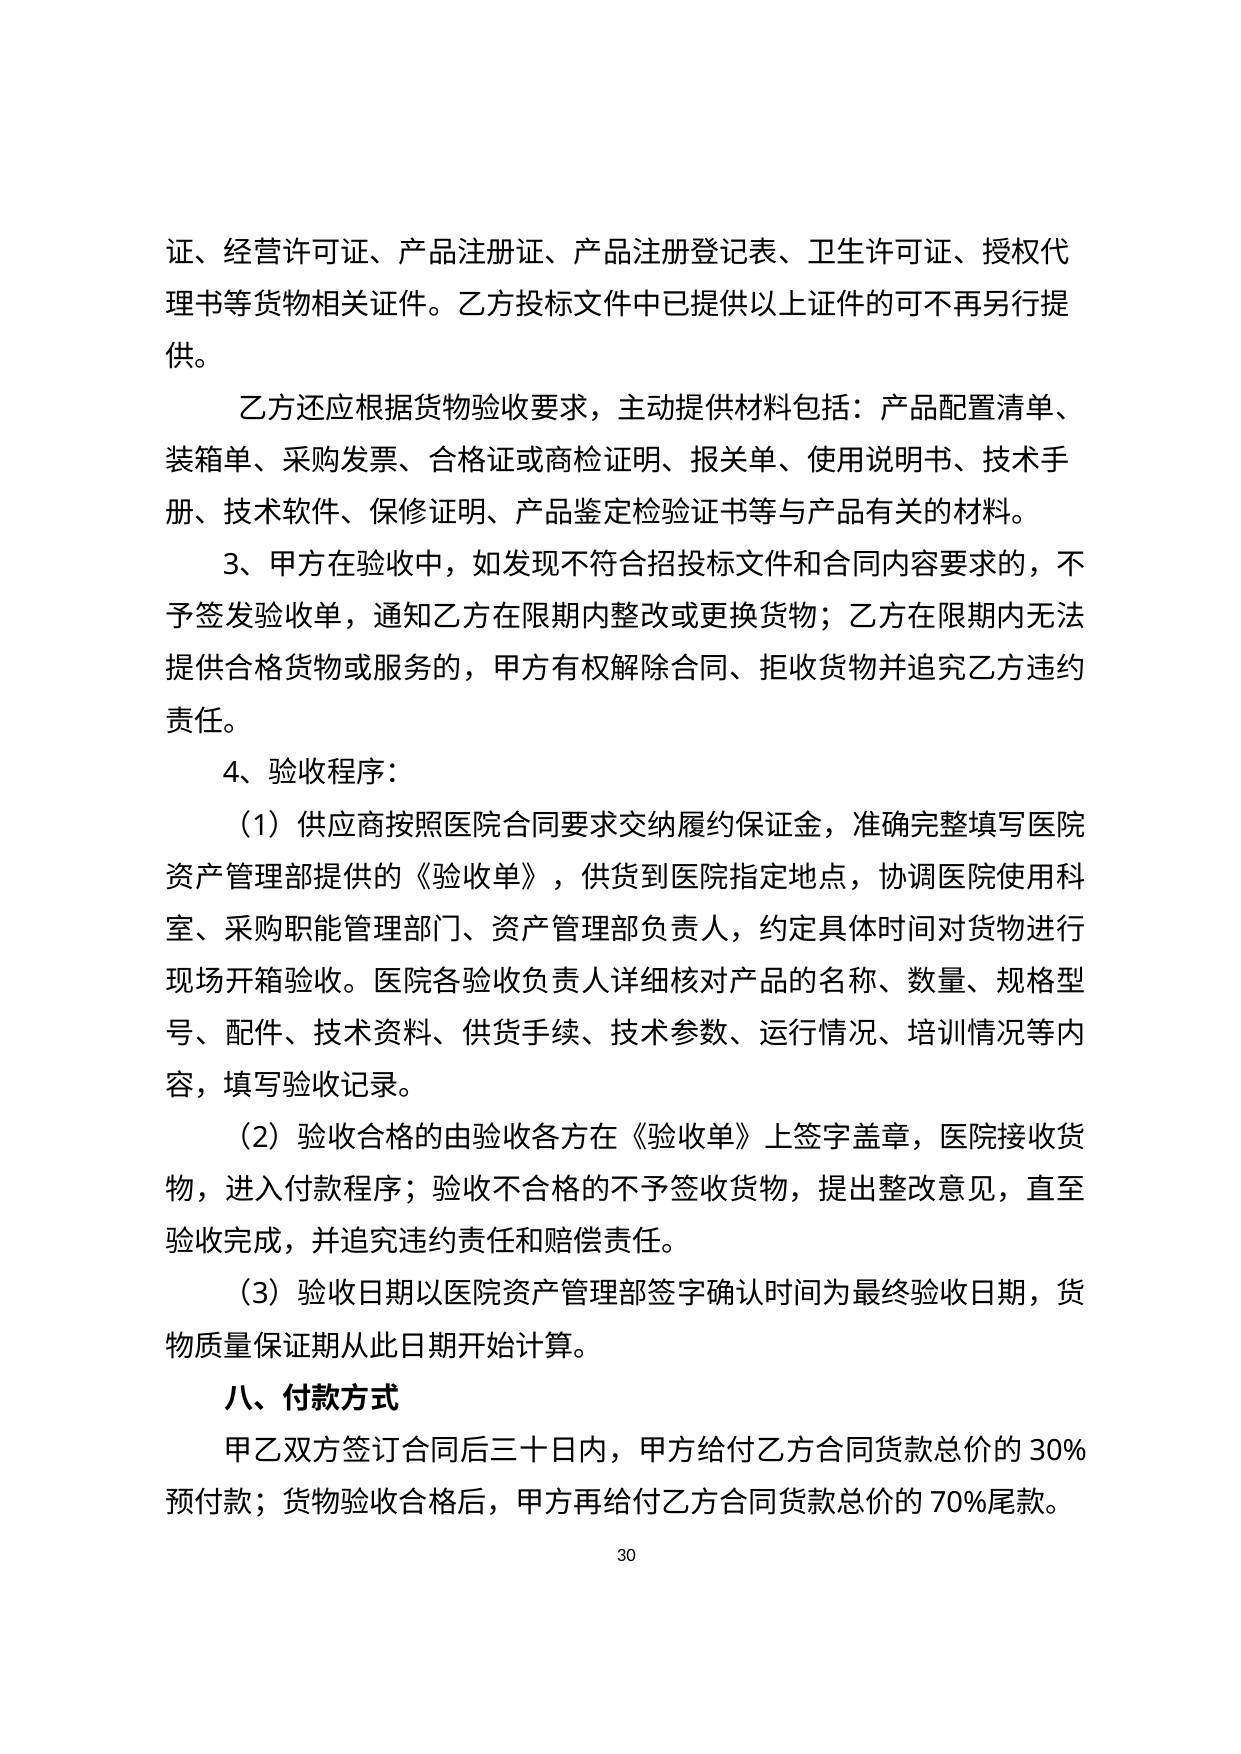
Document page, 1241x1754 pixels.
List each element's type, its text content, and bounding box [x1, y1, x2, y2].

text （2）验收合格的由验收各方在《验收单》上签字盖章，医院接收货物，进入付款程序；验收不合格的不予签收货物，提出整改意见，直至验收完成，并追究违约责任和赔偿责任。 [165, 1104, 1087, 1260]
text 3、甲方在验收中，如发现不符合招投标文件和合同内容要求的，不予签发验收单，通知乙方在限期内整改或更换货物；乙方在限期内无法提供合格货物或服务的，甲方有权解除合同、拒收货物并追究乙方违约责任。 [165, 531, 1087, 739]
text （1）供应商按照医院合同要求交纳履约保证金，准确完整填写医院资产管理部提供的《验收单》，供货到医院指定地点，协调医院使用科室、采购职能管理部门、资产管理部负责人，约定具体时间对货物进行现场开箱验收。医院各验收负责人详细核对产品的名称、数量、规格型号、配件、技术资料、供货手续、技术参数、运行情况、培训情况等内容，填写验收记录。 [165, 791, 1087, 1104]
text 甲乙双方签订合同后三十日内，甲方给付乙方合同货款总价的30%预付款；货物验收合格后，甲方再给付乙方合同货款总价的70%尾款。 [165, 1416, 1087, 1521]
text 4、验收程序： [165, 739, 1087, 791]
text 八、付款方式 [165, 1364, 1087, 1416]
text （3）验收日期以医院资产管理部签字确认时间为最终验收日期，货物质量保证期从此日期开始计算。 [165, 1260, 1087, 1364]
text 乙方还应根据货物验收要求，主动提供材料包括：产品配置清单、装箱单、采购发票、合格证或商检证明、报关单、使用说明书、技术手册、技术软件、保修证明、产品鉴定检验证书等与产品有关的材料。 [165, 375, 1087, 531]
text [165, 218, 1087, 375]
